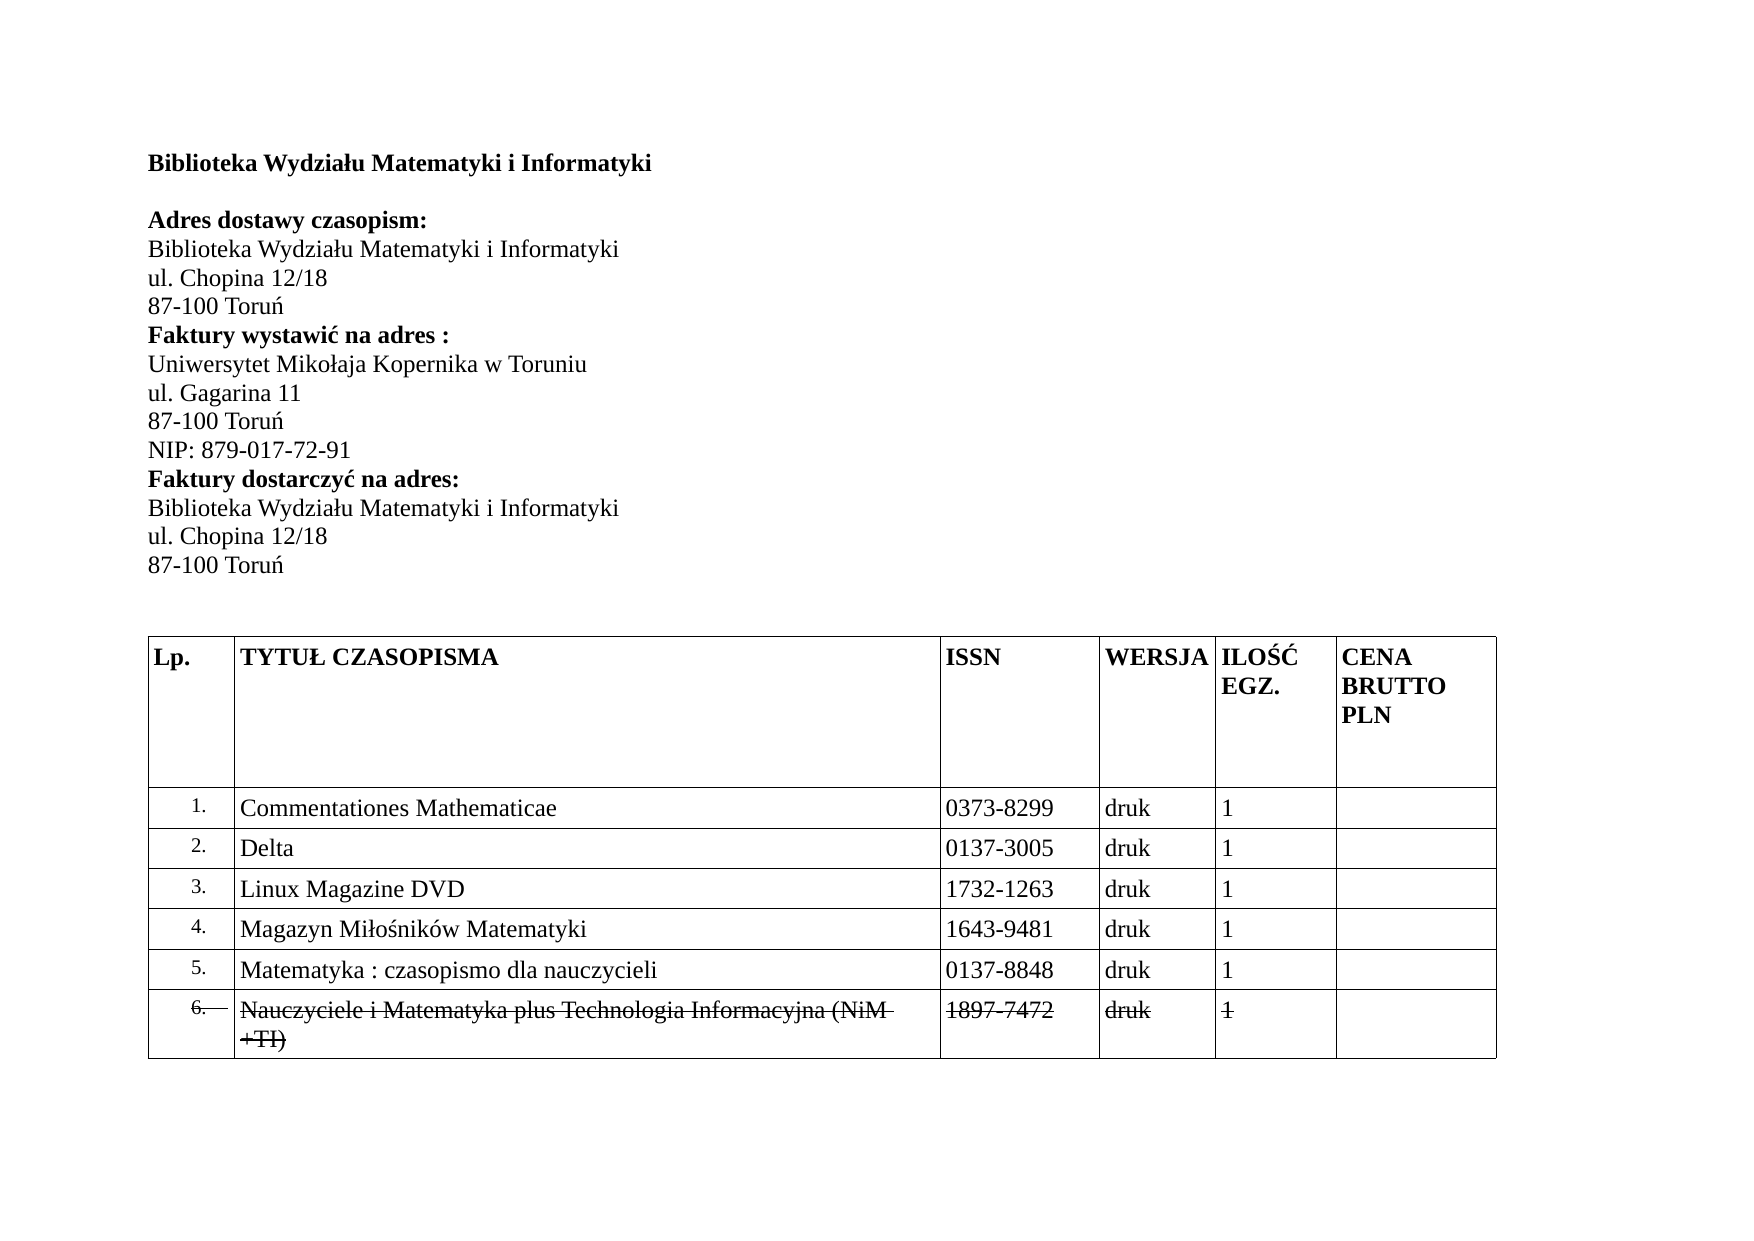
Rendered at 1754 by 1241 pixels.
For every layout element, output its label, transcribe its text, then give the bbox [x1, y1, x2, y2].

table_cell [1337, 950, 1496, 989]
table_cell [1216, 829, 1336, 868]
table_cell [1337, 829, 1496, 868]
text 87-100 Toruń [148, 406, 1606, 435]
text Uniwersytet Mikołaja Kopernika w Toruniu [148, 349, 1606, 378]
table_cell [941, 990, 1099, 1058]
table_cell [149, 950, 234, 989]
text NIP: 879-017-72-91 [148, 435, 1606, 464]
text Biblioteka Wydziału Matematyki i Informatyki [148, 234, 1606, 263]
text 87-100 Toruń [148, 550, 1606, 579]
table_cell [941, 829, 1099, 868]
text ul. Gagarina 11 [148, 378, 1606, 406]
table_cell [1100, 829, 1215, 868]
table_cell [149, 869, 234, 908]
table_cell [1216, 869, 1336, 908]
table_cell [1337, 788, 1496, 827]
text Biblioteka Wydziału Matematyki i Informatyki [148, 148, 1606, 176]
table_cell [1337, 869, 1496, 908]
text Faktury dostarczyć na adres: [148, 464, 1606, 493]
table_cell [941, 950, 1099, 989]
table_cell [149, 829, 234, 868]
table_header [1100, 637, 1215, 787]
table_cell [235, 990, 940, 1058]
text ul. Chopina 12/18 [148, 521, 1606, 550]
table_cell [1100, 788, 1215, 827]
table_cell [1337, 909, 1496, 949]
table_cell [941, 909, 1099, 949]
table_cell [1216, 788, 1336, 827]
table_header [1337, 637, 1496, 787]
text ul. Chopina 12/18 [148, 263, 1606, 291]
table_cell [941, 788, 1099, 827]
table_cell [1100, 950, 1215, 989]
text Biblioteka Wydziału Matematyki i Informatyki [148, 493, 1606, 521]
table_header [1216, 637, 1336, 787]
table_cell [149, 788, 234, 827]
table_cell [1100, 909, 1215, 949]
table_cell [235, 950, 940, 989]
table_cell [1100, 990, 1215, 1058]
text Adres dostawy czasopism: [148, 205, 1606, 234]
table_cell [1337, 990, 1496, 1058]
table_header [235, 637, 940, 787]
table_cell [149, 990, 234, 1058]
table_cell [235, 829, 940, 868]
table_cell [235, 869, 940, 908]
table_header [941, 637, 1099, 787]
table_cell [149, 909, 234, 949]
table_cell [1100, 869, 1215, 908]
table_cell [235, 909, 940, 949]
text 87-100 Toruń [148, 291, 1606, 320]
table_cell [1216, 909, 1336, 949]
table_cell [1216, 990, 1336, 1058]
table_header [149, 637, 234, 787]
text Faktury wystawić na adres : [148, 320, 1606, 349]
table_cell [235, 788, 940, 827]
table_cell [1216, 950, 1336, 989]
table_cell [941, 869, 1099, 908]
